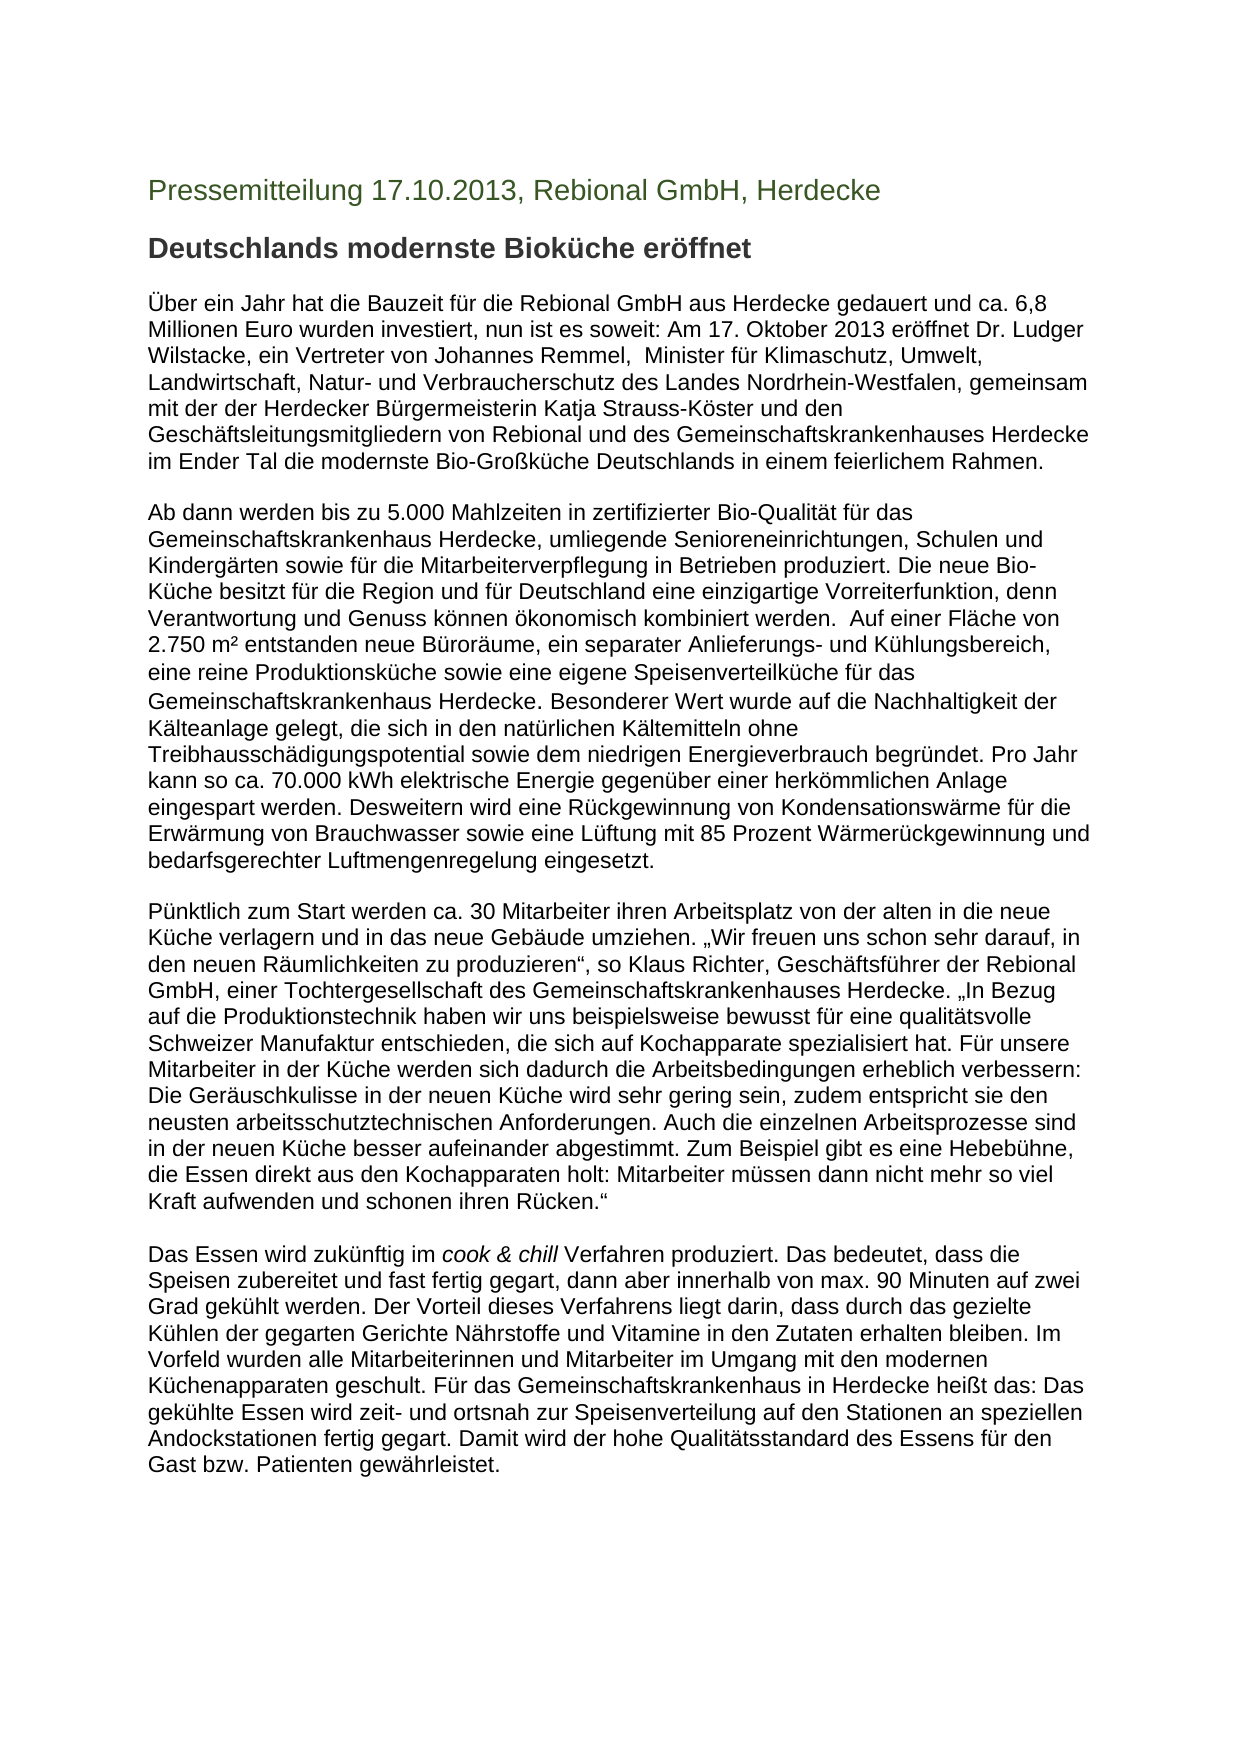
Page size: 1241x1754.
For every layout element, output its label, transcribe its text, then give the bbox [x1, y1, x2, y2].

text Pressemitteilung 17.10.2013, Rebional GmbH, Herdecke [148, 173, 1093, 206]
text Pünktlich zum Start werden ca. 30 Mitarbeiter ihren Arbeitsplatz von der alten in die neue Küche verlagern und in das neue Gebäude umziehen. „Wir freuen uns schon sehr darauf, in den neuen Räumlichkeiten zu produzieren“, so Klaus Richter, Geschäftsführer der Rebional GmbH, einer Tochtergesellschaft des Gemeinschaftskrankenhauses Herdecke. „In Bezug auf die Produktionstechnik haben wir uns beispielsweise bewusst für eine qualitätsvolle Schweizer Manufaktur entschieden, die sich auf Kochapparate spezialisiert hat. Für unsere Mitarbeiter in der Küche werden sich dadurch die Arbeitsbedingungen erheblich verbessern: Die Geräuschkulisse in der neuen Küche wird sehr gering sein, zudem entspricht sie den neusten arbeitsschutztechnischen Anforderungen. Auch die einzelnen Arbeitsprozesse sind in der neuen Küche besser aufeinander abgestimmt. Zum Beispiel gibt es eine Hebebühne, die Essen direkt aus den Kochapparaten holt: Mitarbeiter müssen dann nicht mehr so viel Kraft aufwenden und schonen ihren Rücken.“ [148, 898, 1093, 1214]
text Das Essen wird zukünftig im cook & chill Verfahren produziert. Das bedeutet, dass die Speisen zubereitet und fast fertig gegart, dann aber innerhalb von max. 90 Minuten auf zwei Grad gekühlt werden. Der Vorteil dieses Verfahrens liegt darin, dass durch das gezielte Kühlen der gegarten Gerichte Nährstoffe und Vitamine in den Zutaten erhalten bleiben. Im Vorfeld wurden alle Mitarbeiterinnen und Mitarbeiter im Umgang mit den modernen Küchenapparaten geschult. Für das Gemeinschaftskrankenhaus in Herdecke heißt das: Das gekühlte Essen wird zeit- und ortsnah zur Speisenverteilung auf den Stationen an speziellen Andockstationen fertig gegart. Damit wird der hohe Qualitätsstandard des Essens für den Gast bzw. Patienten gewährleistet. [148, 1241, 1093, 1478]
text Deutschlands modernste Bioküche eröffnet [148, 231, 1093, 265]
text Ab dann werden bis zu 5.000 Mahlzeiten in zertifizierter Bio-Qualität für das Gemeinschaftskrankenhaus Herdecke, umliegende Senioreneinrichtungen, Schulen und Kindergärten sowie für die Mitarbeiterverpflegung in Betrieben produziert. Die neue Bio-Küche besitzt für die Region und für Deutschland eine einzigartige Vorreiterfunktion, denn Verantwortung und Genuss können ökonomisch kombiniert werden. Auf einer Fläche von 2.750 m² entstanden neue Büroräume, ein separater Anlieferungs- und Kühlungsbereich, eine reine Produktionsküche sowie eine eigene Speisenverteilküche für das Gemeinschaftskrankenhaus Herdecke. Besonderer Wert wurde auf die Nachhaltigkeit der Kälteanlage gelegt, die sich in den natürlichen Kältemitteln ohne Treibhausschädigungspotential sowie dem niedrigen Energieverbrauch begründet. Pro Jahr kann so ca. 70.000 kWh elektrische Energie gegenüber einer herkömmlichen Anlage eingespart werden. Desweitern wird eine Rückgewinnung von Kondensationswärme für die Erwärmung von Brauchwasser sowie eine Lüftung mit 85 Prozent Wärmerückgewinnung und bedarfsgerechter Luftmengenregelung eingesetzt. [148, 499, 1093, 873]
text Über ein Jahr hat die Bauzeit für die Rebional GmbH aus Herdecke gedauert und ca. 6,8 Millionen Euro wurden investiert, nun ist es soweit: Am 17. Oktober 2013 eröffnet Dr. Ludger Wilstacke, ein Vertreter von Johannes Remmel, Minister für Klimaschutz, Umwelt, Landwirtschaft, Natur- und Verbraucherschutz des Landes Nordrhein-Westfalen, gemeinsam mit der der Herdecker Bürgermeisterin Katja Strauss-Köster und den Geschäftsleitungsmitgliedern von Rebional und des Gemeinschaftskrankenhauses Herdecke im Ender Tal die modernste Bio-Großküche Deutschlands in einem feierlichem Rahmen. [148, 290, 1093, 474]
